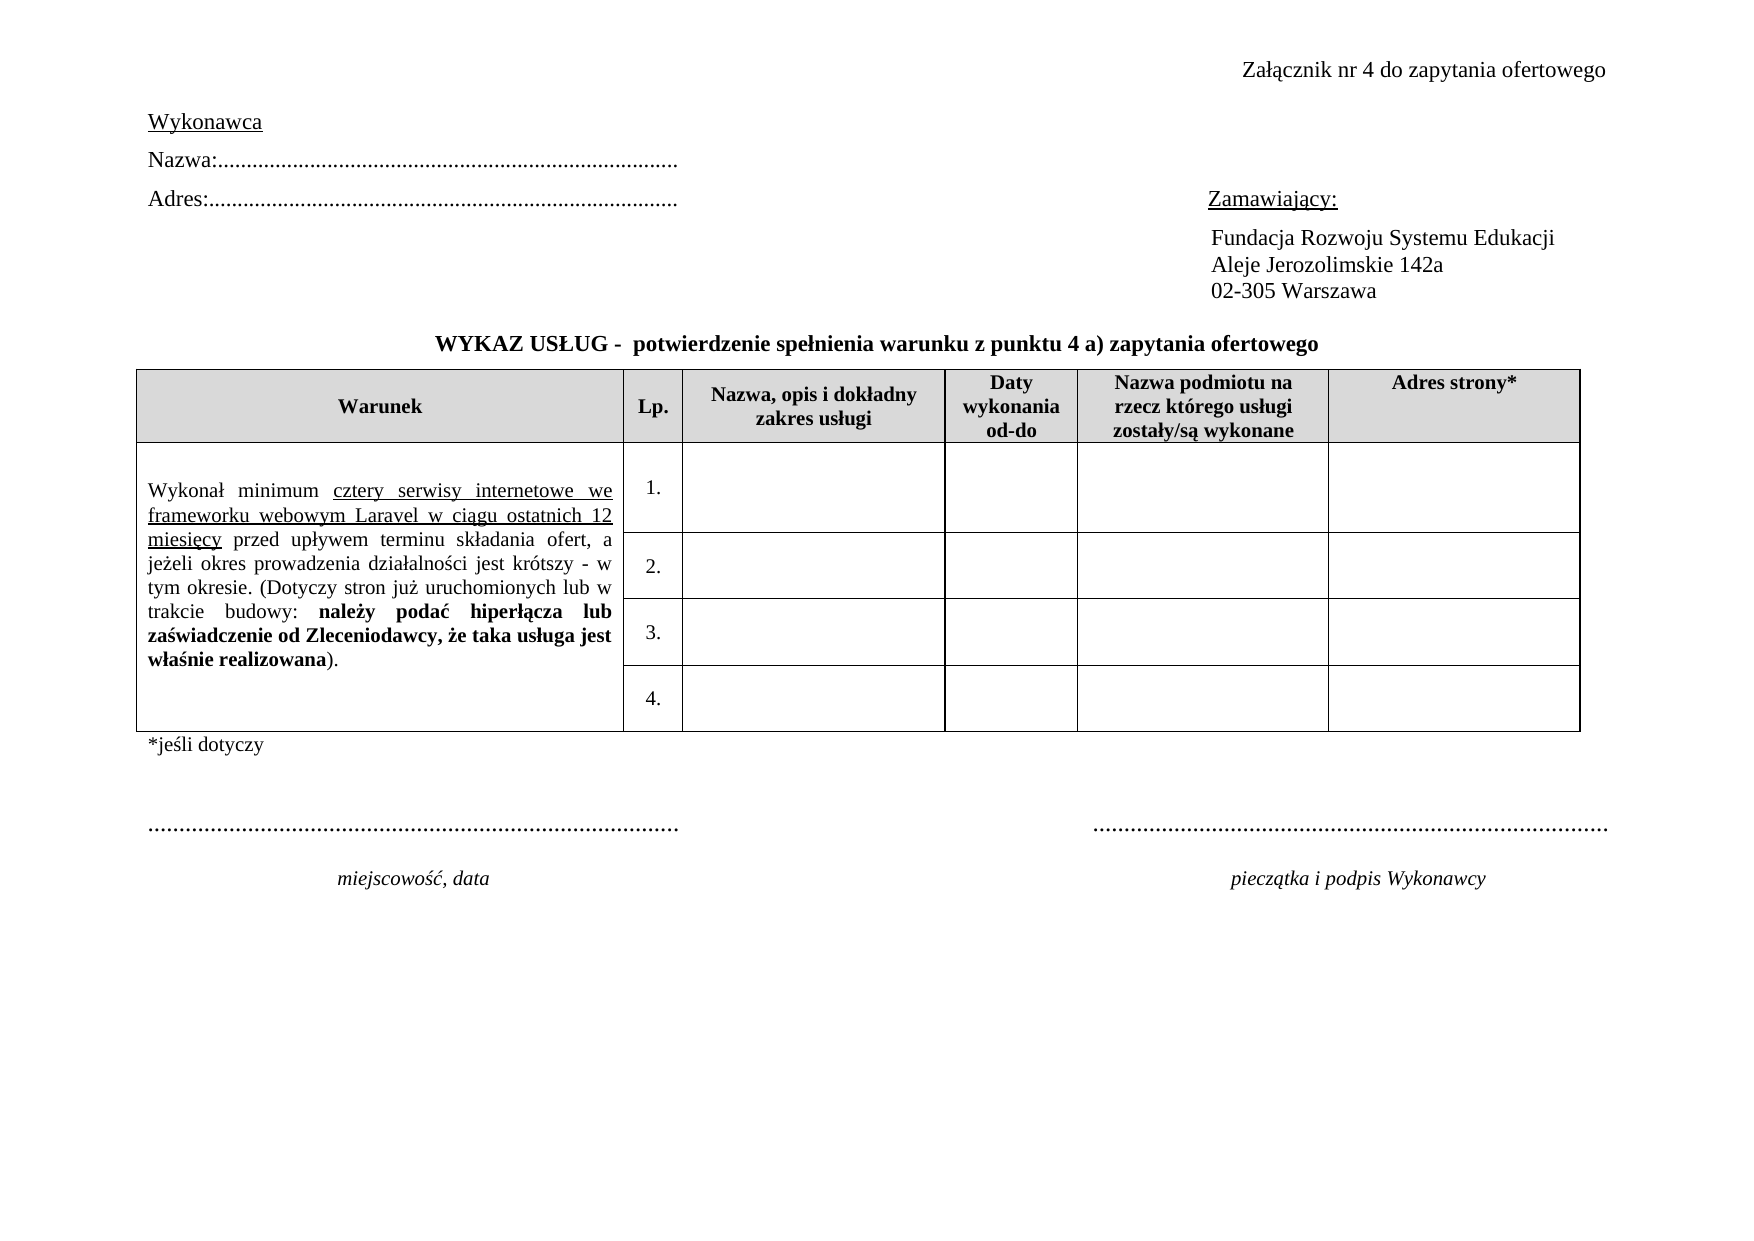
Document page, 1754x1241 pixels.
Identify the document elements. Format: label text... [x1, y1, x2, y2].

table_header Lp. [624, 370, 682, 442]
table_cell Wykonał minimum cztery serwisy internetowe we frameworku webowym Laravel w ciągu ostatnich 12 miesięcy przed upływem terminu składania ofert, a jeżeli okres prowadzenia działalności jest krótszy - w tym okresie. (Dotyczy stron już uruchomionych lub w trakcie budowy: należy podać hiperłącza lub zaświadczenie od Zleceniodawcy, że taka usługa jest właśnie realizowana). [137, 443, 623, 731]
table_cell [1329, 666, 1579, 731]
table_cell [683, 666, 944, 731]
table_cell 1. [624, 443, 682, 532]
table_cell 2. [624, 533, 682, 598]
table_cell 4. [624, 666, 682, 731]
table_cell [1078, 599, 1328, 664]
table_cell [946, 443, 1077, 532]
table_cell [1329, 533, 1579, 598]
table_cell [683, 533, 944, 598]
table_cell [1329, 443, 1579, 532]
text Wykonawca [148, 108, 1606, 134]
text miejscowość, data pieczątka i podpis Wykonawcy [148, 866, 1606, 890]
text 02-305 Warszawa [148, 277, 1606, 303]
text *jeśli dotyczy [148, 732, 1606, 756]
table_header Warunek [137, 370, 623, 442]
table_cell [1329, 599, 1579, 664]
table_header Adres strony* [1329, 370, 1579, 442]
text Adres: Zamawiający: [148, 185, 1606, 212]
table_cell [946, 599, 1077, 664]
table_cell [946, 666, 1077, 731]
text Aleje Jerozolimskie 142a [148, 251, 1606, 277]
table_cell [683, 599, 944, 664]
table_cell 3. [624, 599, 682, 664]
table_cell [1078, 533, 1328, 598]
table_cell [683, 443, 944, 532]
table_header Nazwa podmiotu na rzecz którego usługi zostały/są wykonane [1078, 370, 1328, 442]
text WYKAZ USŁUG - potwierdzenie spełnienia warunku z punktu 4 a) zapytania ofertowego [148, 330, 1606, 356]
table_header Nazwa, opis i dokładny zakres usługi [683, 370, 944, 442]
table_cell [1078, 443, 1328, 532]
text Nazwa: [148, 147, 1606, 173]
text Fundacja Rozwoju Systemu Edukacji [148, 224, 1606, 251]
table_cell [1078, 666, 1328, 731]
table_header Daty wykonania od-do [946, 370, 1077, 442]
table_cell [946, 533, 1077, 598]
